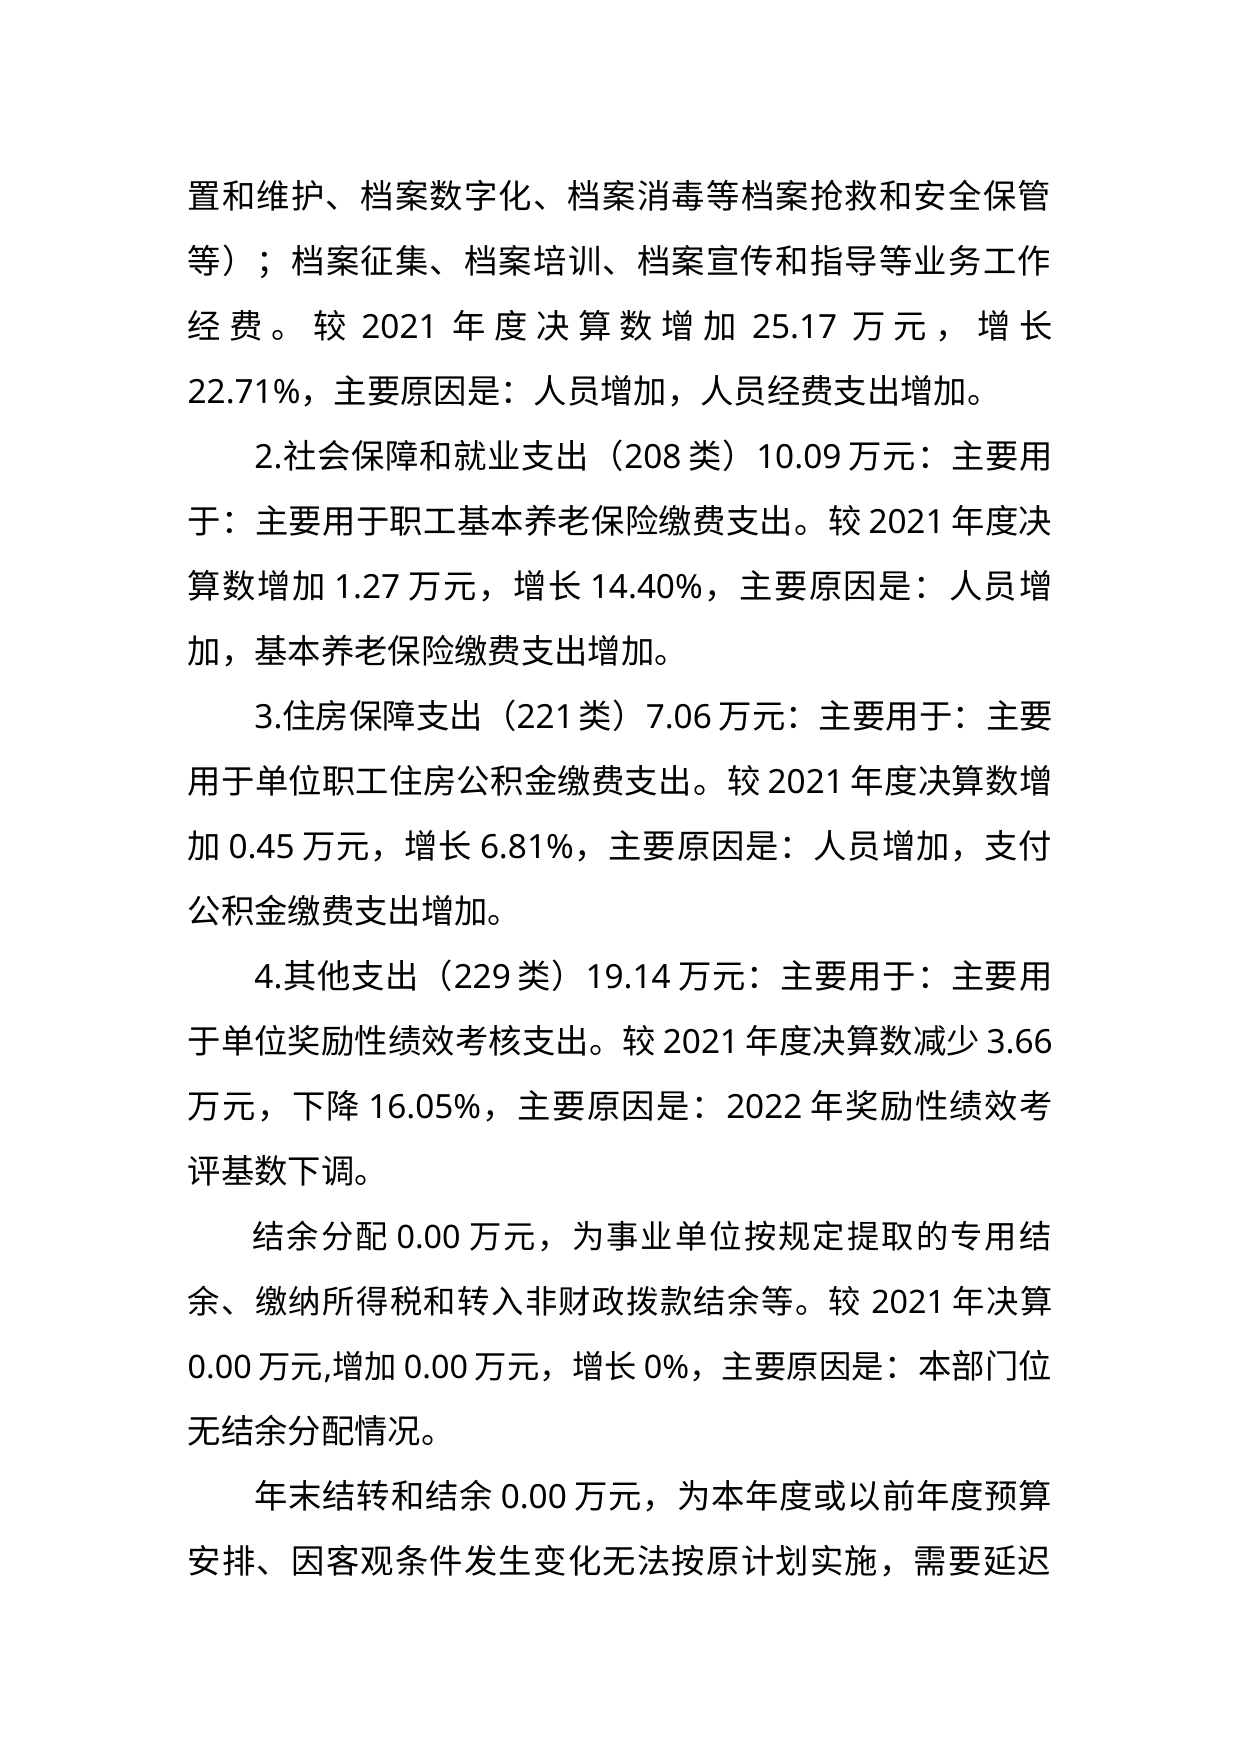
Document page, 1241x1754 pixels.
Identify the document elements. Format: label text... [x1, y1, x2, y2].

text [187, 1462, 1053, 1592]
text 2.社会保障和就业支出（208 类）10.09万元：主要用于：主要用于职工基本养老保险缴费支出。较2021年度决算数增加1.27万元，增长14.40%，主要原因是：人员增加，基本养老保险缴费支出增加。 [187, 422, 1053, 682]
text 4.其他支出（229 类）19.14万元：主要用于：主要用于单位奖励性绩效考核支出。较2021年度决算数减少3.66万元，下降16.05%，主要原因是：2022年奖励性绩效考评基数下调。 [187, 942, 1053, 1202]
text 结余分配0.00万元，为事业单位按规定提取的专用结余、缴纳所得税和转入非财政拨款结余等。较2021年决算0.00万元,增加0.00万元，增长0%，主要原因是：本部门位无结余分配情况。 [187, 1202, 1053, 1462]
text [187, 162, 1053, 422]
text 3.住房保障支出（221 类）7.06万元：主要用于：主要用于单位职工住房公积金缴费支出。较2021年度决算数增加0.45万元，增长6.81%，主要原因是：人员增加，支付公积金缴费支出增加。 [187, 682, 1053, 942]
